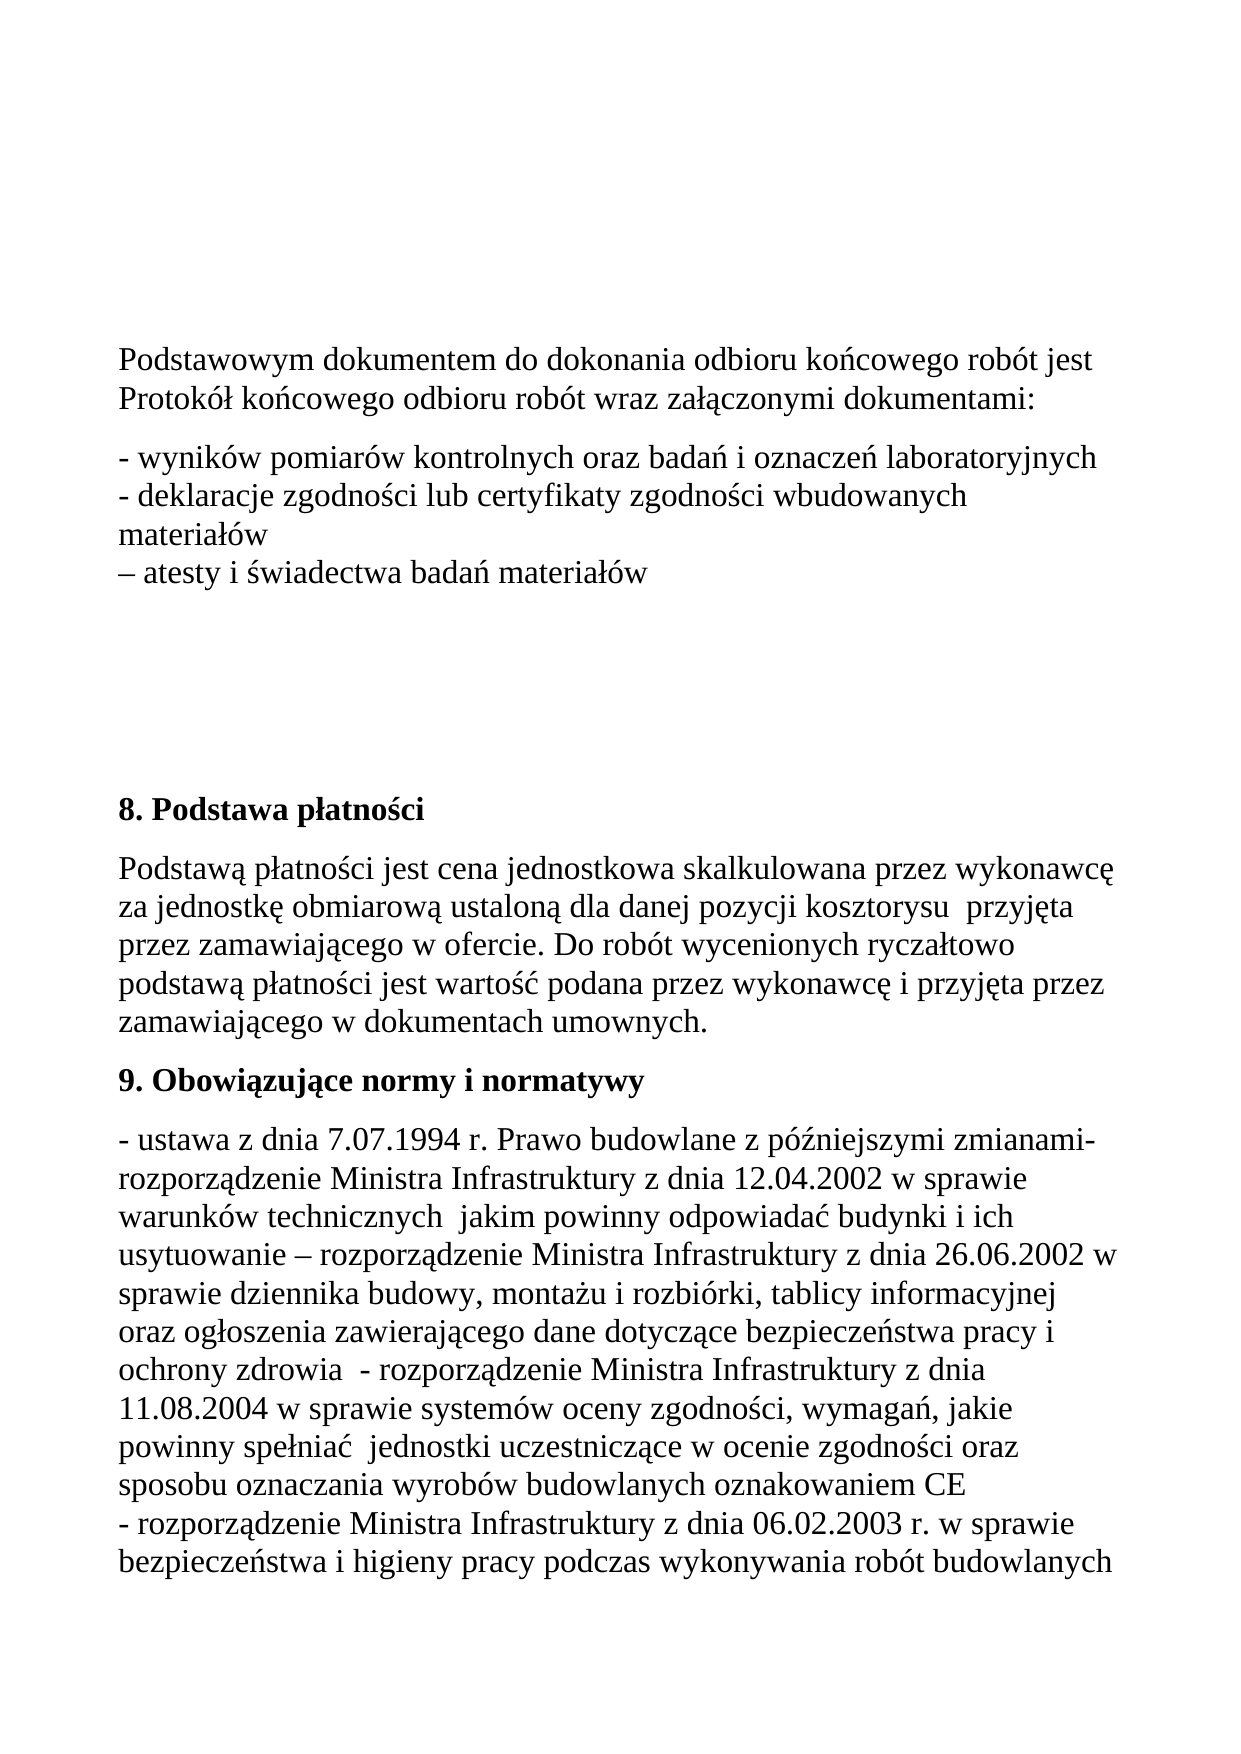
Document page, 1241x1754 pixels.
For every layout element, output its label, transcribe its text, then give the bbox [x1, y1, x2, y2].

text Podstawą płatności jest cena jednostkowa skalkulowana przez wykonawcę za jednostkę obmiarową ustaloną dla danej pozycji kosztorysu przyjęta przez zamawiającego w ofercie. Do robót wycenionych ryczałtowo podstawą płatności jest wartość podana przez wykonawcę i przyjęta przez zamawiającego w dokumentach umownych. [118, 848, 1122, 1040]
text Podstawowym dokumentem do dokonania odbioru końcowego robót jest Protokół końcowego odbioru robót wraz załączonymi dokumentami: [118, 340, 1122, 416]
text 8. Podstawa płatności [118, 789, 1122, 827]
text - wyników pomiarów kontrolnych oraz badań i oznaczeń laboratoryjnych - deklaracje zgodności lub certyfikaty zgodności wbudowanych materiałów – atesty i świadectwa badań materiałów [118, 437, 1122, 591]
text 9. Obowiązujące normy i normatywy [118, 1061, 1122, 1099]
text - ustawa z dnia 7.07.1994 r. Prawo budowlane z późniejszymi zmianami- rozporządzenie Ministra Infrastruktury z dnia 12.04.2002 w sprawie warunków technicznych jakim powinny odpowiadać budynki i ich usytuowanie – rozporządzenie Ministra Infrastruktury z dnia 26.06.2002 w sprawie dziennika budowy, montażu i rozbiórki, tablicy informacyjnej oraz ogłoszenia zawierającego dane dotyczące bezpieczeństwa pracy i ochrony zdrowia - rozporządzenie Ministra Infrastruktury z dnia 11.08.2004 w sprawie systemów oceny zgodności, wymagań, jakie powinny spełniać jednostki uczestniczące w ocenie zgodności oraz sposobu oznaczania wyrobów budowlanych oznakowaniem CE - rozporządzenie Ministra Infrastruktury z dnia 06.02.2003 r. w sprawie bezpieczeństwa i higieny pracy podczas wykonywania robót budowlanych [118, 1120, 1122, 1580]
